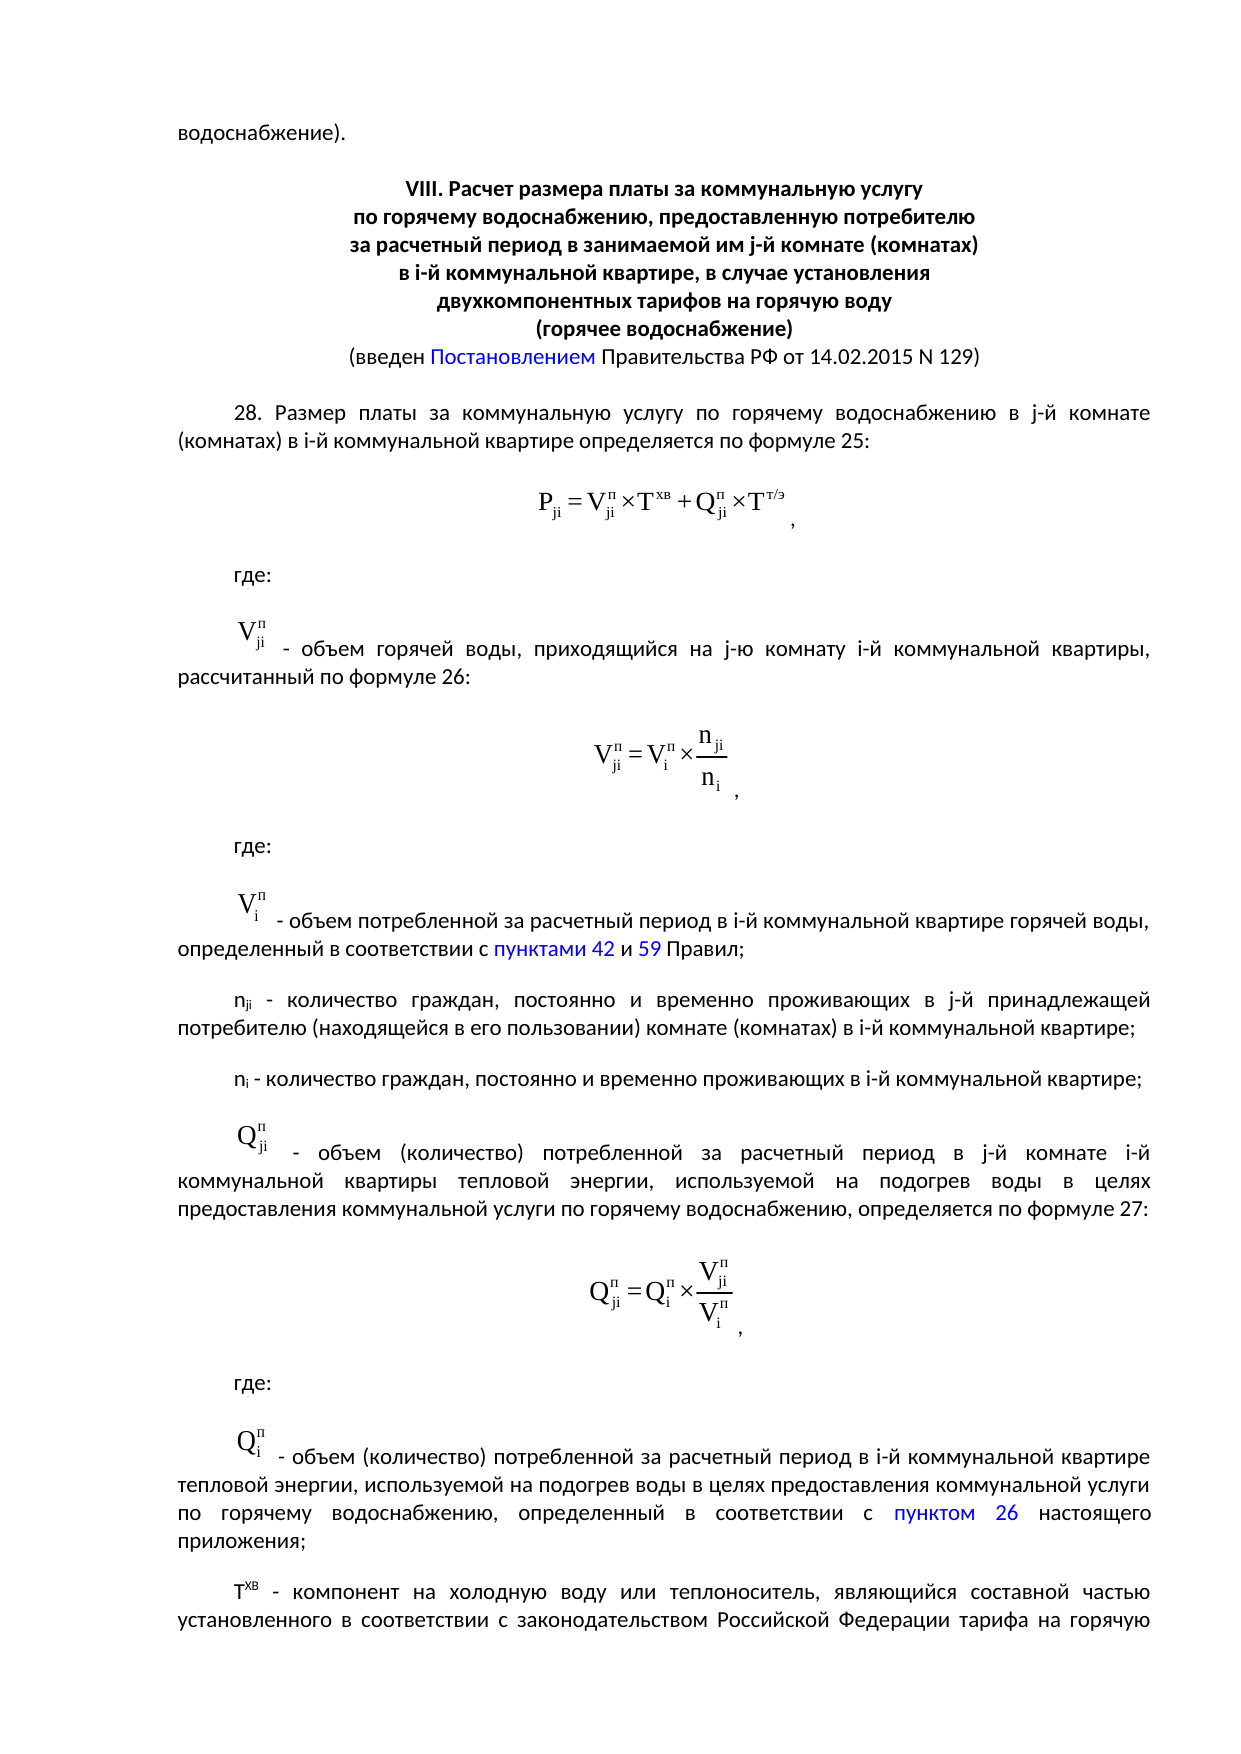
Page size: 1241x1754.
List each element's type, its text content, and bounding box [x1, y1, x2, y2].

text - объем (количество) потребленной за расчетный период в j-й комнате i-й коммунальной квартиры тепловой энергии, используемой на подогрев воды в целях предоставления коммунальной услуги по горячему водоснабжению, определяется по формуле 27: [177, 1114, 1152, 1222]
text где: [177, 832, 1152, 860]
text , [177, 1250, 1152, 1340]
text (введен Постановлением Правительства РФ от 14.02.2015 N 129) [177, 342, 1152, 370]
title (горячее водоснабжение) [177, 314, 1152, 342]
text ni - количество граждан, постоянно и временно проживающих в i-й коммунальной квартире; [177, 1064, 1152, 1092]
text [177, 118, 1152, 146]
title за расчетный период в занимаемой им j-й комнате (комнатах) [177, 230, 1152, 258]
text nji - количество граждан, постоянно и временно проживающих в j-й принадлежащей потребителю (находящейся в его пользовании) комнате (комнатах) в i-й коммунальной квартире; [177, 985, 1152, 1041]
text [177, 1577, 1152, 1633]
text , [177, 482, 1152, 532]
title VIII. Расчет размера платы за коммунальную услугу [177, 174, 1152, 202]
text - объем потребленной за расчетный период в i-й коммунальной квартире горячей воды, определенный в соответствии с пунктами 42 и 59 Правил; [177, 883, 1152, 962]
text , [177, 718, 1152, 804]
title двухкомпонентных тарифов на горячую воду [177, 286, 1152, 314]
text - объем горячей воды, приходящийся на j-ю комнату i-й коммунальной квартиры, рассчитанный по формуле 26: [177, 611, 1152, 690]
text где: [177, 1368, 1152, 1396]
text - объем (количество) потребленной за расчетный период в i-й коммунальной квартире тепловой энергии, используемой на подогрев воды в целях предоставления коммунальной услуги по горячему водоснабжению, определенный в соответствии с пунктом 26 настоящего приложения; [177, 1419, 1152, 1554]
text где: [177, 560, 1152, 588]
title по горячему водоснабжению, предоставленную потребителю [177, 202, 1152, 230]
title в i-й коммунальной квартире, в случае установления [177, 258, 1152, 286]
text 28. Размер платы за коммунальную услугу по горячему водоснабжению в j-й комнате (комнатах) в i-й коммунальной квартире определяется по формуле 25: [177, 398, 1152, 454]
